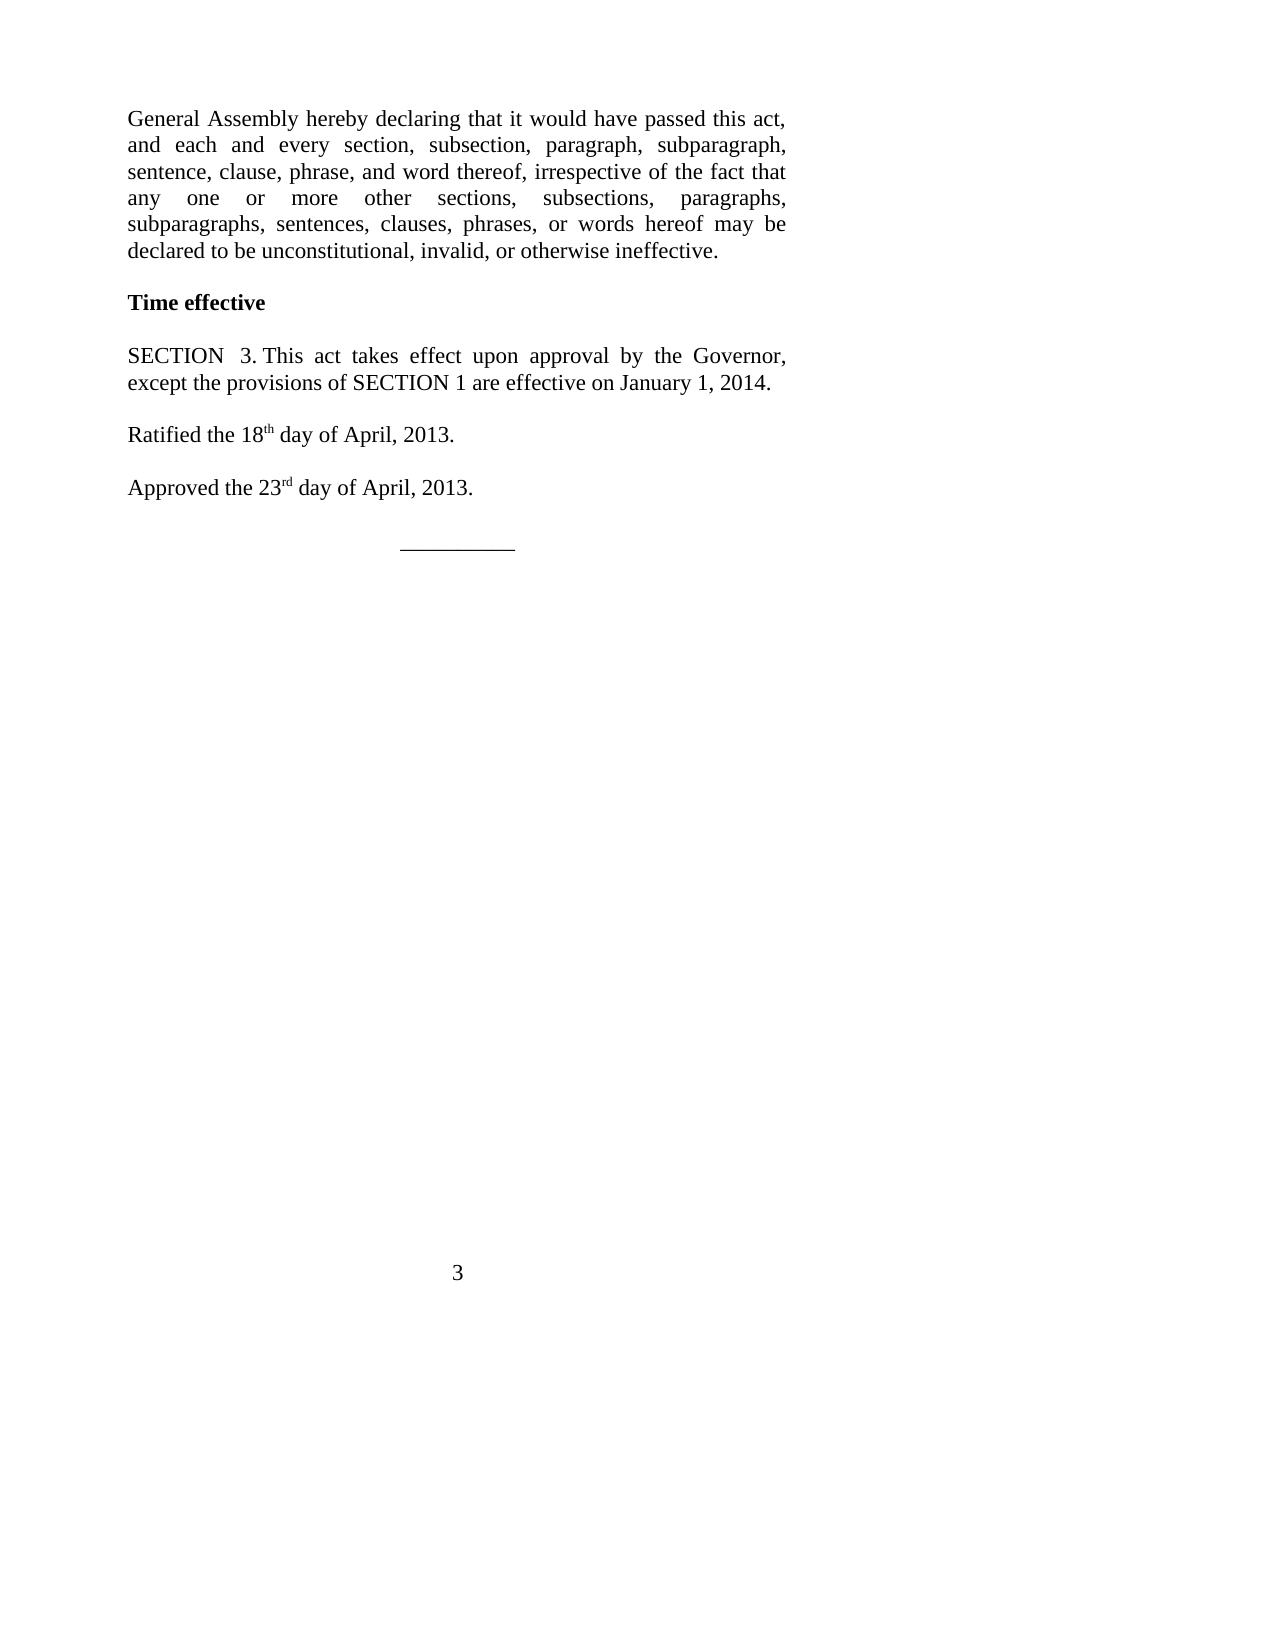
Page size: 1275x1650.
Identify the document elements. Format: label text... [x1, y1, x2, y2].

text SECTION 3. This act takes effect upon approval by the Governor, except the provisions of SECTION 1 are effective on January 1, 2014. [127, 342, 787, 395]
text __________ [127, 527, 787, 553]
text Time effective [127, 289, 787, 316]
text Ratified the 18th day of April, 2013. [127, 421, 787, 448]
text Approved the 23rd day of April, 2013. [127, 474, 787, 500]
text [127, 105, 787, 263]
